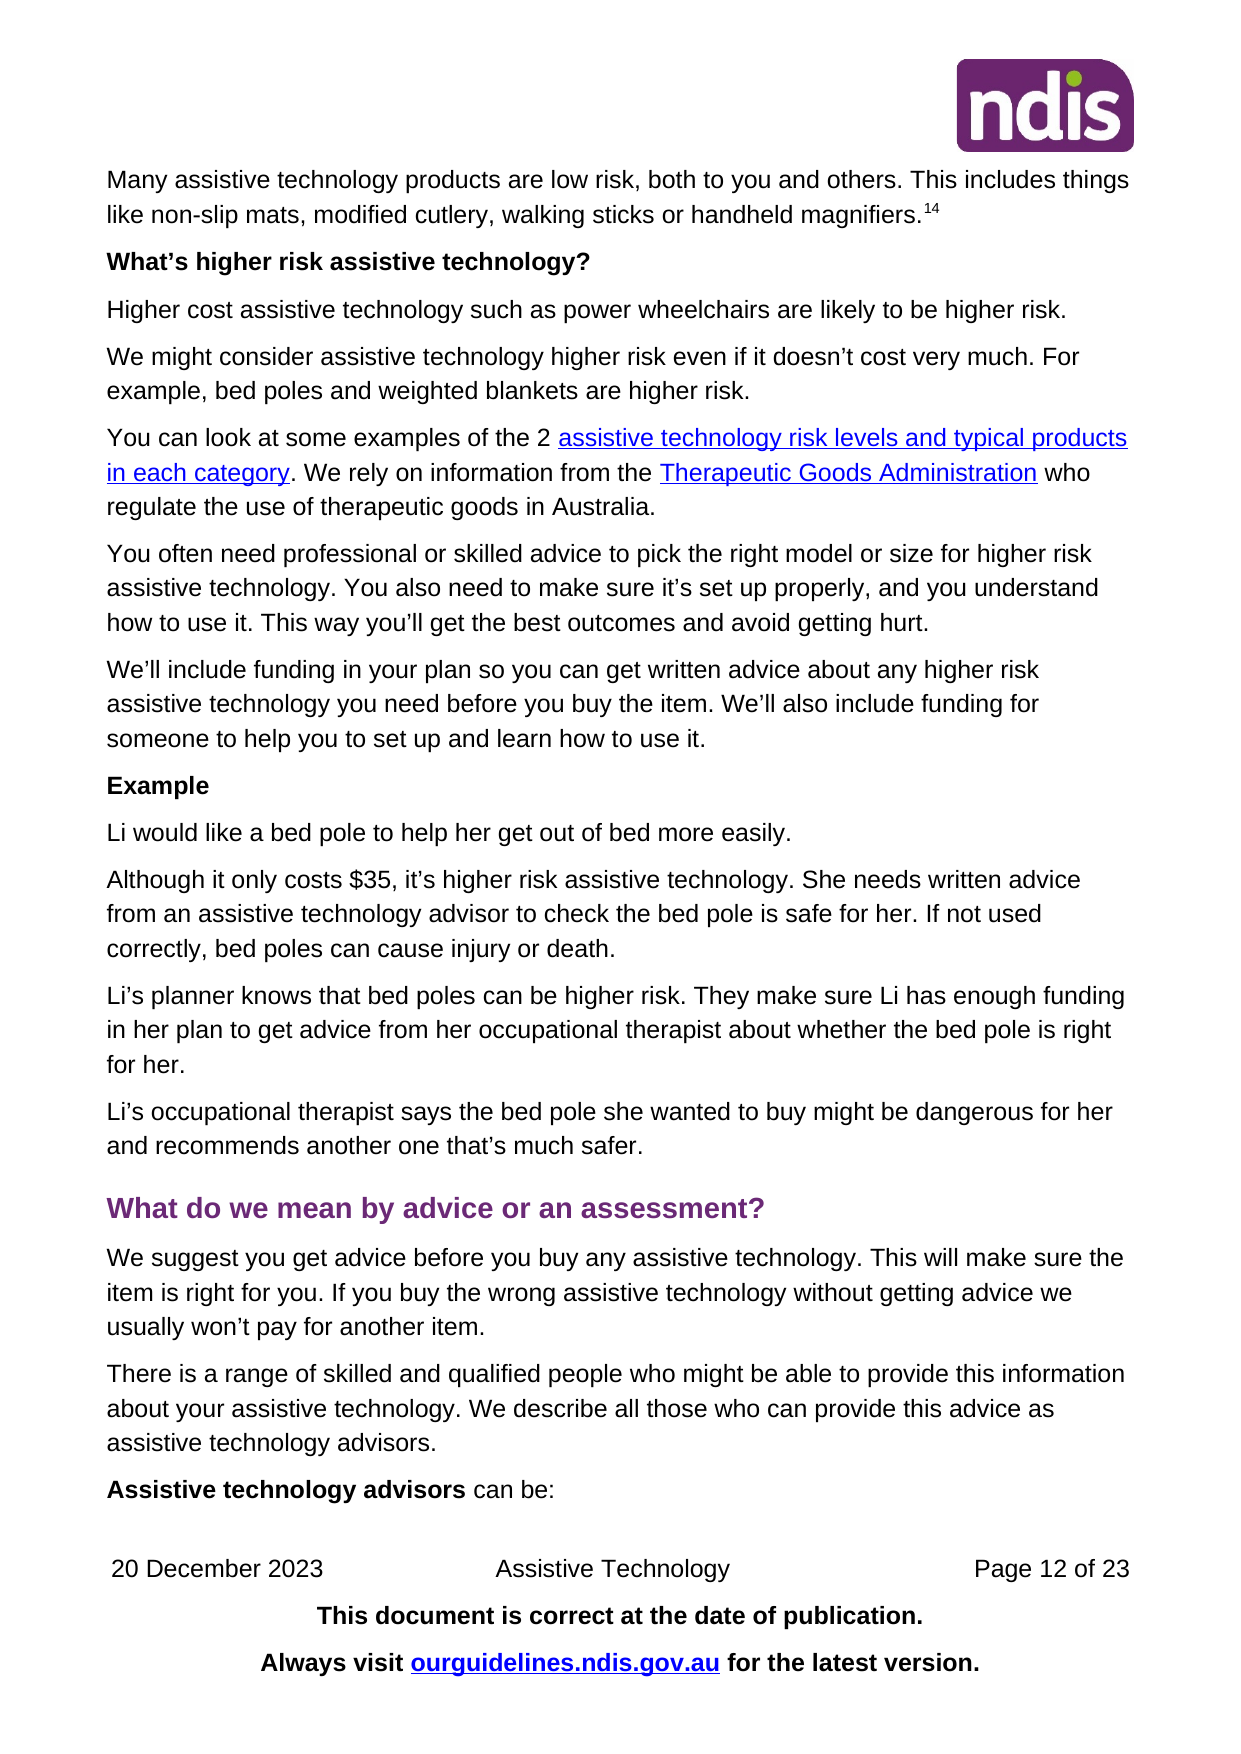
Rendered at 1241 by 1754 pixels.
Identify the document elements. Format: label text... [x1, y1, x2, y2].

text There is a range of skilled and qualified people who might be able to provide this information about your assistive technology. We describe all those who can provide this advice as assistive technology advisors. [106, 1359, 1134, 1457]
text Li’s planner knows that bed poles can be higher risk. They make sure Li has enough funding in her plan to get advice from her occupational therapist about whether the bed pole is right for her. [106, 981, 1134, 1078]
text Assistive technology advisors can be: [106, 1475, 1134, 1504]
text We might consider assistive technology higher risk even if it doesn’t cost very much. For example, bed poles and weighted blankets are higher risk. [106, 342, 1134, 405]
text Li would like a bed pole to help her get out of bed more easily. [106, 818, 1134, 847]
text Many assistive technology products are low risk, both to you and others. This includes things like non-slip mats, modified cutlery, walking sticks or handheld magnifiers. [106, 165, 1134, 229]
text We’ll include funding in your plan so you can get written advice about any higher risk assistive technology you need before you buy the item. We’ll also include funding for someone to help you to set up and learn how to use it. [106, 655, 1134, 753]
text We suggest you get advice before you buy any assistive technology. This will make sure the item is right for you. If you buy the wrong assistive technology without getting advice we usually won’t pay for another item. [106, 1243, 1134, 1341]
subtitle What’s higher risk assistive technology? [106, 247, 1134, 276]
text Higher cost assistive technology such as power wheelchairs are likely to be higher risk. [106, 294, 1134, 323]
picture [956, 59, 1134, 152]
text You can look at some examples of the 2 assistive technology risk levels and typical products in each category. We rely on information from the Therapeutic Goods Administration who regulate the use of therapeutic goods in Australia. [106, 423, 1134, 521]
subtitle What do we mean by advice or an assessment? [106, 1191, 1134, 1224]
text Example [106, 771, 1134, 799]
text You often need professional or skilled advice to pick the right model or size for higher risk assistive technology. You also need to make sure it’s set up properly, and you understand how to use it. This way you’ll get the best outcomes and avoid getting hurt. [106, 539, 1134, 637]
text Li’s occupational therapist says the bed pole she wanted to buy might be dangerous for her and recommends another one that’s much safer. [106, 1097, 1134, 1160]
text Although it only costs $35, it’s higher risk assistive technology. She needs written advice from an assistive technology advisor to check the bed pole is safe for her. If not used correctly, bed poles can cause injury or death. [106, 865, 1134, 962]
